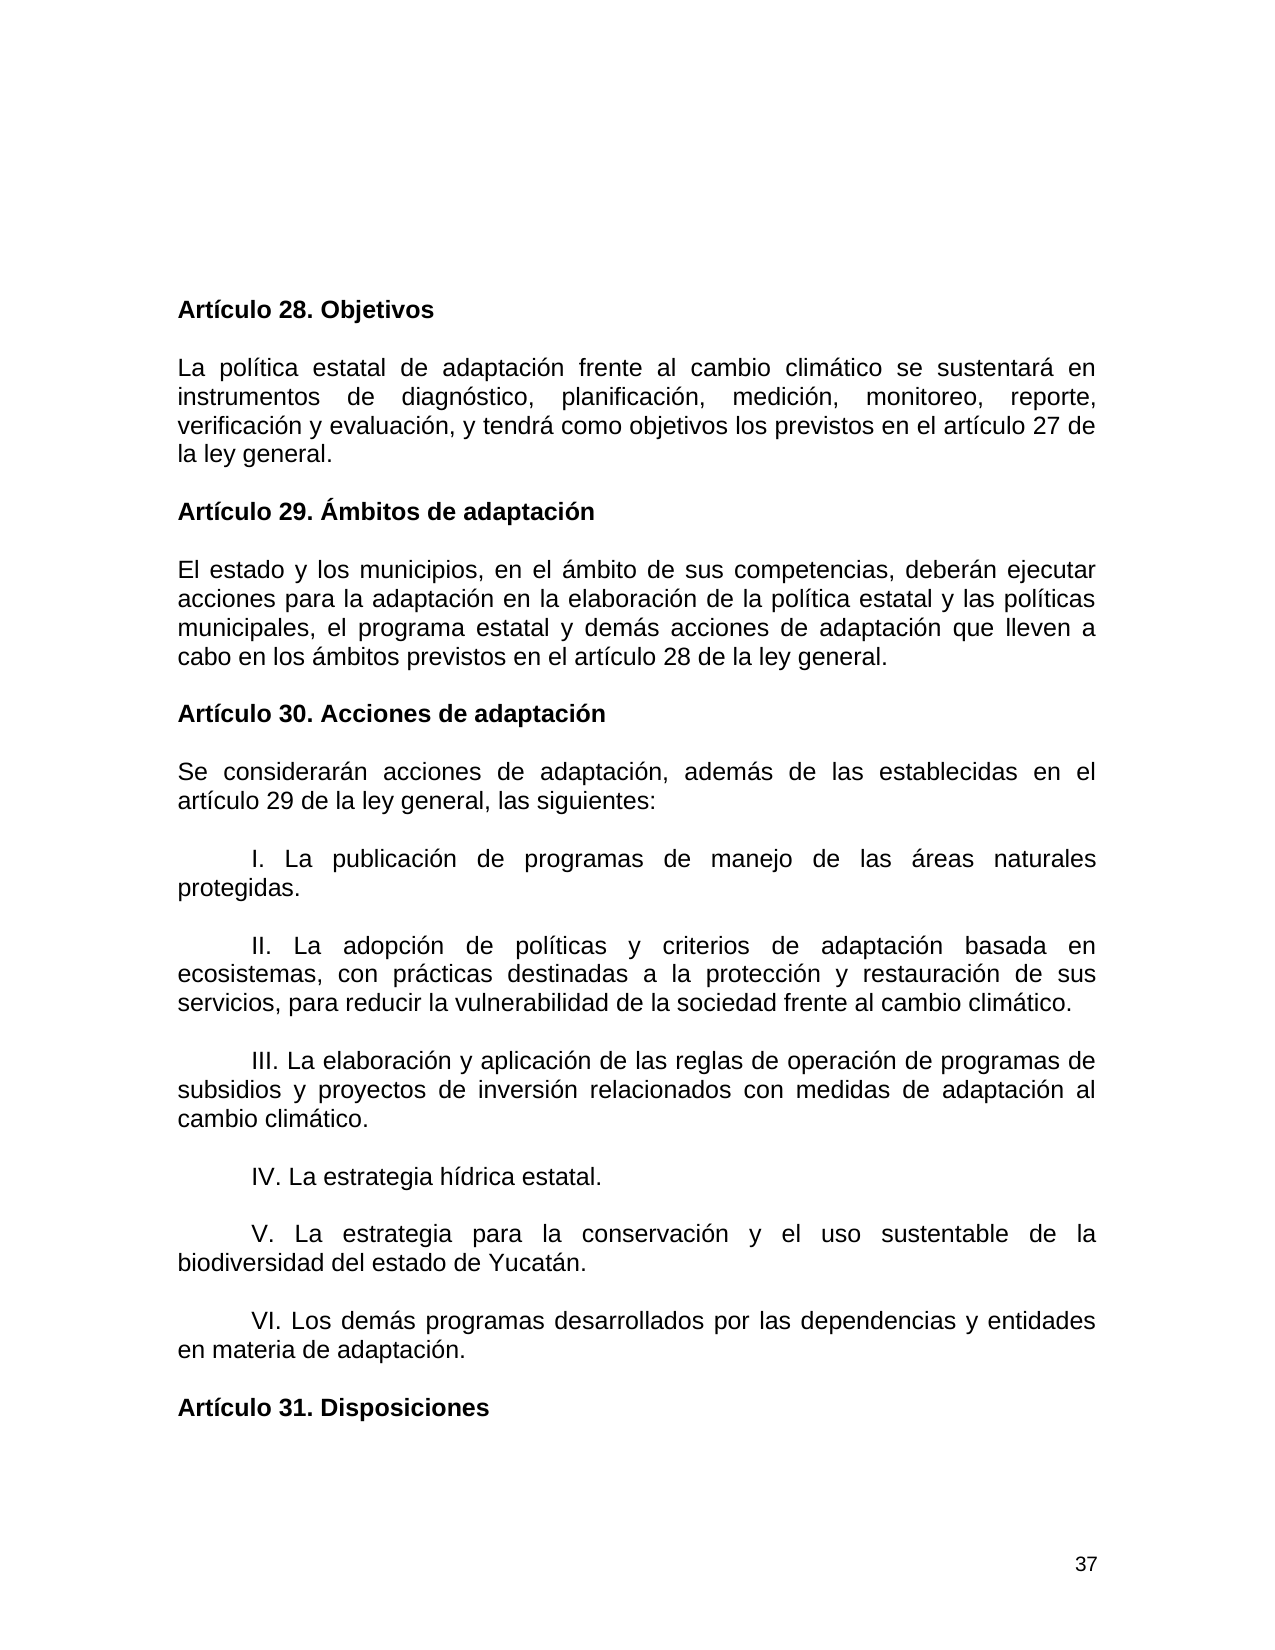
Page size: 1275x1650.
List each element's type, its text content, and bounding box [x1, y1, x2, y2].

text V. La estrategia para la conservación y el uso sustentable de la biodiversidad del estado de Yucatán. [177, 1219, 1098, 1277]
text Artículo 28. Objetivos [177, 295, 1098, 324]
text Se considerarán acciones de adaptación, además de las establecidas en el artículo 29 de la ley general, las siguientes: [177, 757, 1098, 815]
text Artículo 29. Ámbitos de adaptación [177, 497, 1098, 526]
text Artículo 30. Acciones de adaptación [177, 699, 1098, 728]
text La política estatal de adaptación frente al cambio climático se sustentará en instrumentos de diagnóstico, planificación, medición, monitoreo, reporte, verificación y evaluación, y tendrá como objetivos los previstos en el artículo 27 de la ley general. [177, 353, 1098, 468]
text VI. Los demás programas desarrollados por las dependencias y entidades en materia de adaptación. [177, 1306, 1098, 1364]
text IV. La estrategia hídrica estatal. [177, 1162, 1098, 1190]
text II. La adopción de políticas y criterios de adaptación basada en ecosistemas, con prácticas destinadas a la protección y restauración de sus servicios, para reducir la vulnerabilidad de la sociedad frente al cambio climático. [177, 931, 1098, 1017]
text I. La publicación de programas de manejo de las áreas naturales protegidas. [177, 844, 1098, 902]
text Artículo 31. Disposiciones [177, 1393, 1098, 1422]
text El estado y los municipios, en el ámbito de sus competencias, deberán ejecutar acciones para la adaptación en la elaboración de la política estatal y las políticas municipales, el programa estatal y demás acciones de adaptación que lleven a cabo en los ámbitos previstos en el artículo 28 de la ley general. [177, 555, 1098, 670]
text III. La elaboración y aplicación de las reglas de operación de programas de subsidios y proyectos de inversión relacionados con medidas de adaptación al cambio climático. [177, 1046, 1098, 1132]
